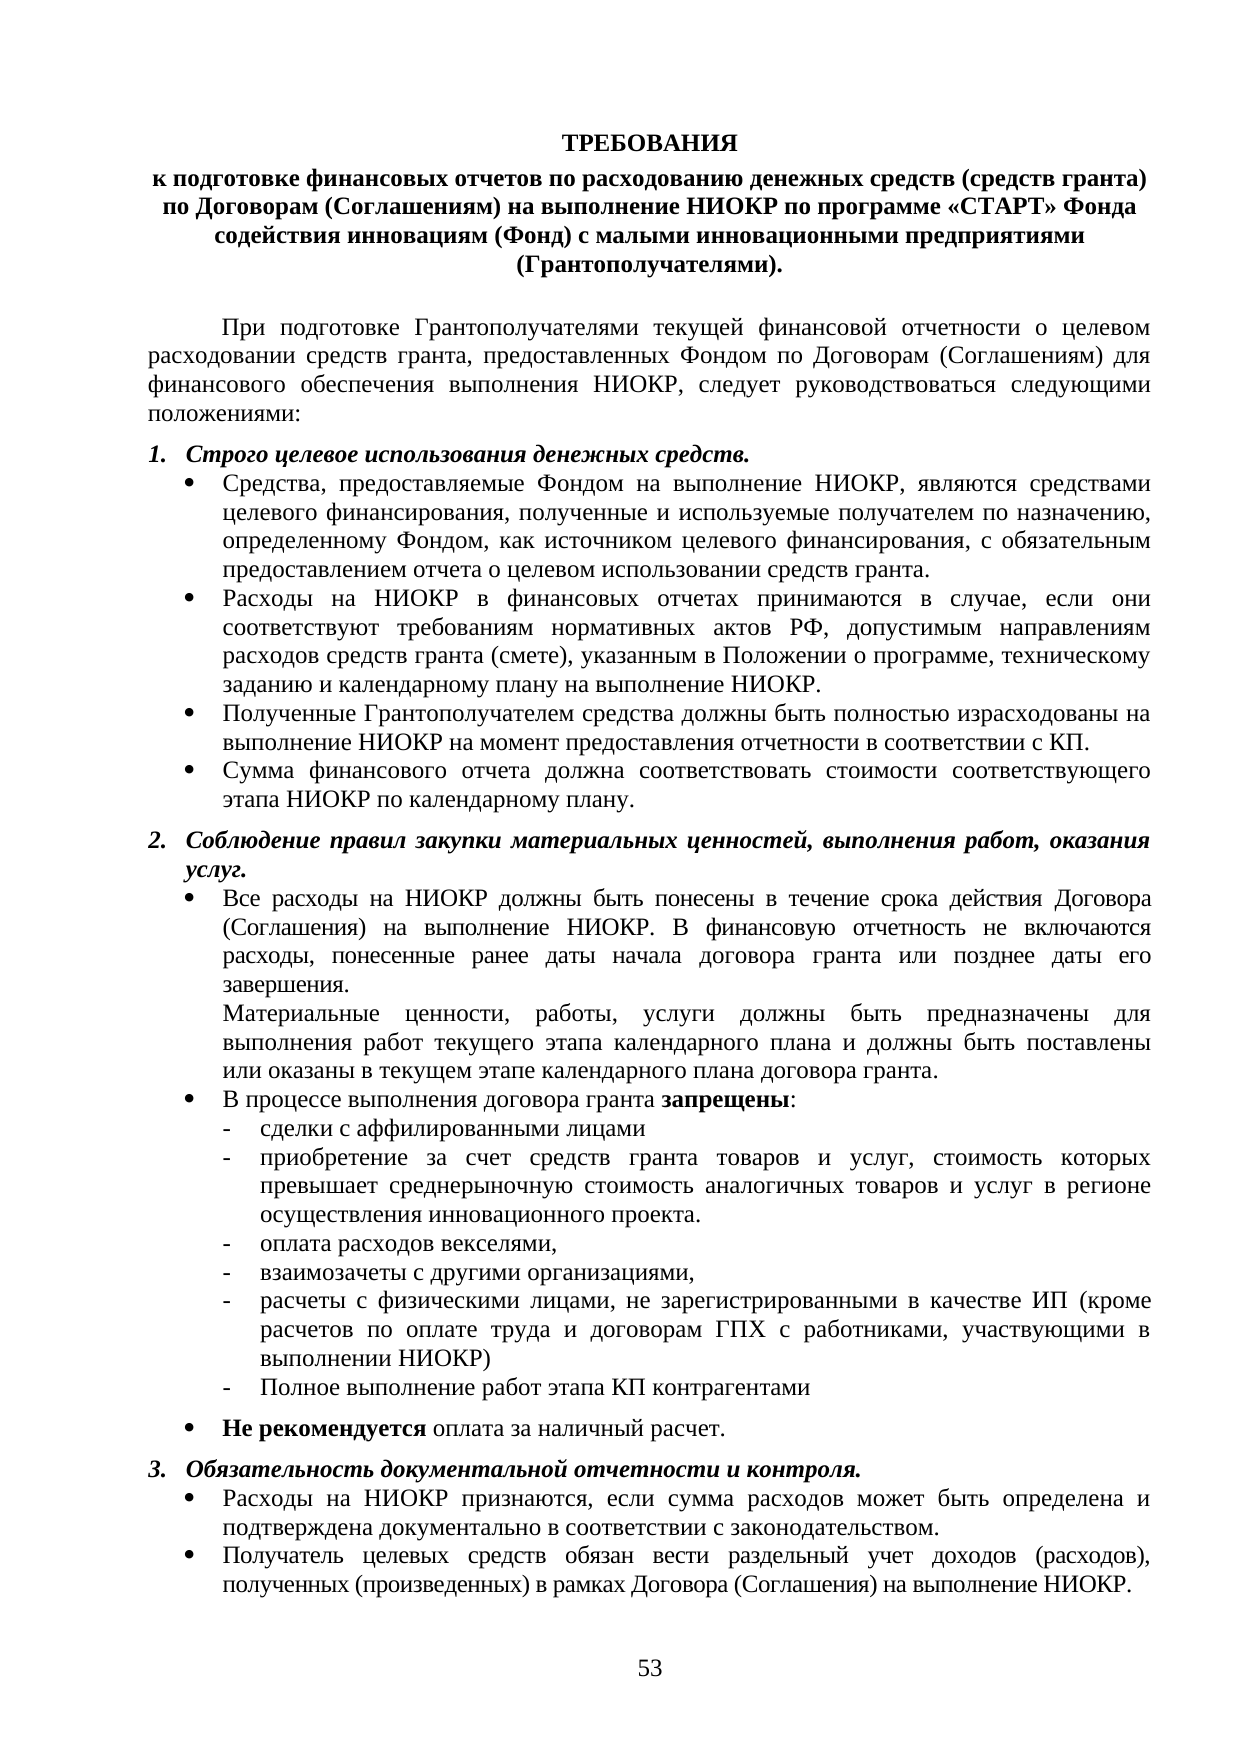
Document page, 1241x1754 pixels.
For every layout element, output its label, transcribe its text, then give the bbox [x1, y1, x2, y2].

list Не рекомендуется оплата за наличный расчет. [185, 1413, 1152, 1442]
text ТРЕБОВАНИЯ [148, 128, 1152, 156]
list Полученные Грантополучателем средства должны быть полностью израсходованы на выполнение НИОКР на момент предоставления отчетности в соответствии с КП. [185, 698, 1152, 755]
list Получатель целевых средств обязан вести раздельный учет доходов (расходов), полученных (произведенных) в рамках Договора (Соглашения) на выполнение НИОКР. [185, 1540, 1152, 1598]
list Сумма финансового отчета должна соответствовать стоимости соответствующего этапа НИОКР по календарному плану. [185, 755, 1152, 813]
text При подготовке Грантополучателями текущей финансовой отчетности о целевом расходовании средств гранта, предоставленных Фондом по Договорам (Соглашениям) для финансового обеспечения выполнения НИОКР, следует руководствоваться следующими положениями: [148, 312, 1152, 427]
list Обязательность документальной отчетности и контроля. [148, 1454, 1152, 1483]
text Материальные ценности, работы, услуги должны быть предназначены для выполнения работ текущего этапа календарного плана и должны быть поставлены или оказаны в текущем этапе календарного плана договора гранта. [222, 998, 1152, 1084]
list Полное выполнение работ этапа КП контрагентами [222, 1372, 1152, 1400]
list Все расходы на НИОКР должны быть понесены в течение срока действия Договора (Соглашения) на выполнение НИОКР. В финансовую отчетность не включаются расходы, понесенные ранее даты начала договора гранта или позднее даты его завершения. [185, 883, 1152, 998]
list приобретение за счет средств гранта товаров и услуг, стоимость которых превышает среднерыночную стоимость аналогичных товаров и услуг в регионе осуществления инновационного проекта. [222, 1142, 1152, 1228]
list Расходы на НИОКР в финансовых отчетах принимаются в случае, если они соответствуют требованиям нормативных актов РФ, допустимым направлениям расходов средств гранта (смете), указанным в Положении о программе, техническому заданию и календарному плану на выполнение НИОКР. [185, 583, 1152, 698]
list Строго целевое использования денежных средств. [148, 439, 1152, 468]
list Соблюдение правил закупки материальных ценностей, выполнения работ, оказания услуг. [148, 825, 1152, 883]
list расчеты с физическими лицами, не зарегистрированными в качестве ИП (кроме расчетов по оплате труда и договорам ГПХ с работниками, участвующими в выполнении НИОКР) [222, 1285, 1152, 1372]
list сделки с аффилированными лицами [222, 1113, 1152, 1142]
list Средства, предоставляемые Фондом на выполнение НИОКР, являются средствами целевого финансирования, полученные и используемые получателем по назначению, определенному Фондом, как источником целевого финансирования, с обязательным предоставлением отчета о целевом использовании средств гранта. [185, 468, 1152, 583]
list оплата расходов векселями, [222, 1228, 1152, 1257]
list Расходы на НИОКР признаются, если сумма расходов может быть определена и подтверждена документально в соответствии с законодательством. [185, 1483, 1152, 1540]
list В процессе выполнения договора гранта запрещены: [185, 1084, 1152, 1113]
list взаимозачеты с другими организациями, [222, 1257, 1152, 1285]
text к подготовке финансовых отчетов по расходованию денежных средств (средств гранта) по Договорам (Соглашениям) на выполнение НИОКР по программе «СТАРТ» Фонда содействия инновациям (Фонд) с малыми инновационными предприятиями (Грантополучателями). [148, 163, 1152, 278]
